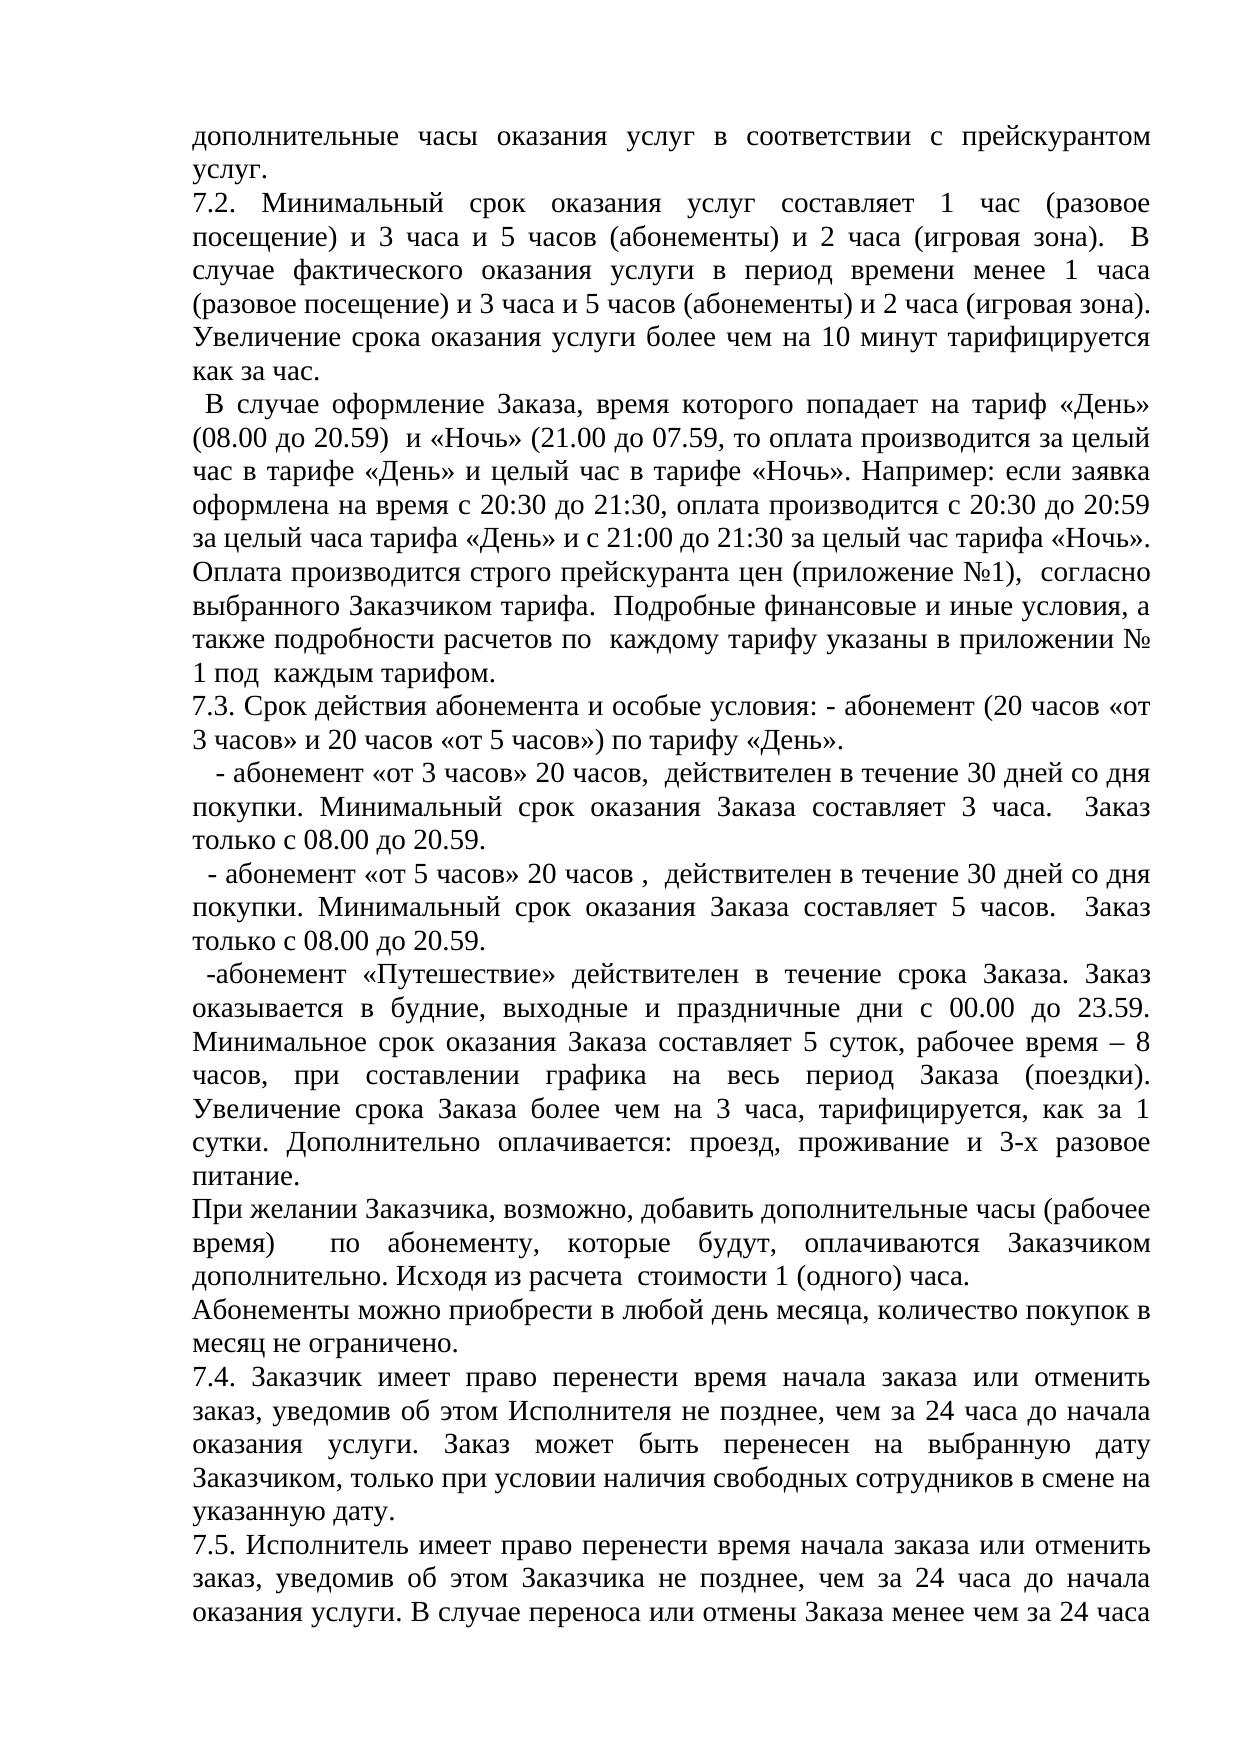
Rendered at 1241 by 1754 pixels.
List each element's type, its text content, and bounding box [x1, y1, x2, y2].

text - абонемент «от 5 часов» 20 часов , действителен в течение 30 дней со дня покупки. Минимальный срок оказания Заказа составляет 5 часов. Заказ только с 08.00 до 20.59. [191, 856, 1152, 957]
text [192, 1527, 1152, 1627]
text -абонемент «Путешествие» действителен в течение срока Заказа. Заказ оказывается в будние, выходные и праздничные дни с 00.00 до 23.59. Минимальное срок оказания Заказа составляет 5 суток, рабочее время – 8 часов, при составлении графика на весь период Заказа (поездки). Увеличение срока Заказа более чем на 3 часа, тарифицируется, как за 1 сутки. Дополнительно оплачивается: проезд, проживание и 3-х разовое питание. [192, 957, 1152, 1191]
text - абонемент «от 3 часов» 20 часов, действителен в течение 30 дней со дня покупки. Минимальный срок оказания Заказа составляет 3 часа. Заказ только с 08.00 до 20.59. [191, 755, 1152, 856]
text 7.4. Заказчик имеет право перенести время начала заказа или отменить заказ, уведомив об этом Исполнителя не позднее, чем за 24 часа до начала оказания услуги. Заказ может быть перенесен на выбранную дату Заказчиком, только при условии наличия свободных сотрудников в смене на указанную дату. [192, 1359, 1152, 1527]
text 7.3. Срок действия абонемента и особые условия: - абонемент (20 часов «от 3 часов» и 20 часов «от 5 часов») по тарифу «День». [191, 688, 1152, 755]
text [192, 118, 1152, 185]
text 7.2. Минимальный срок оказания услуг составляет 1 час (разовое посещение) и 3 часа и 5 часов (абонементы) и 2 часа (игровая зона). В случае фактического оказания услуги в период времени менее 1 часа (разовое посещение) и 3 часа и 5 часов (абонементы) и 2 часа (игровая зона). Увеличение срока оказания услуги более чем на 10 минут тарифицируется как за час. [192, 185, 1152, 386]
text Абонементы можно приобрести в любой день месяца, количество покупок в месяц не ограничено. [191, 1292, 1152, 1359]
text Оплата производится строго прейскуранта цен (приложение №1), согласно выбранного Заказчиком тарифа. Подробные финансовые и иные условия, а также подробности расчетов по каждому тарифу указаны в приложении № 1 под каждым тарифом. [192, 554, 1152, 688]
text В случае оформление Заказа, время которого попадает на тариф «День» (08.00 до 20.59) и «Ночь» (21.00 до 07.59, то оплата производится за целый час в тарифе «День» и целый час в тарифе «Ночь». Например: если заявка оформлена на время с 20:30 до 21:30, оплата производится с 20:30 до 20:59 за целый часа тарифа «День» и с 21:00 до 21:30 за целый час тарифа «Ночь». [192, 386, 1152, 554]
text При желании Заказчика, возможно, добавить дополнительные часы (рабочее время) по абонементу, которые будут, оплачиваются Заказчиком дополнительно. Исходя из расчета стоимости 1 (одного) часа. [191, 1191, 1152, 1292]
